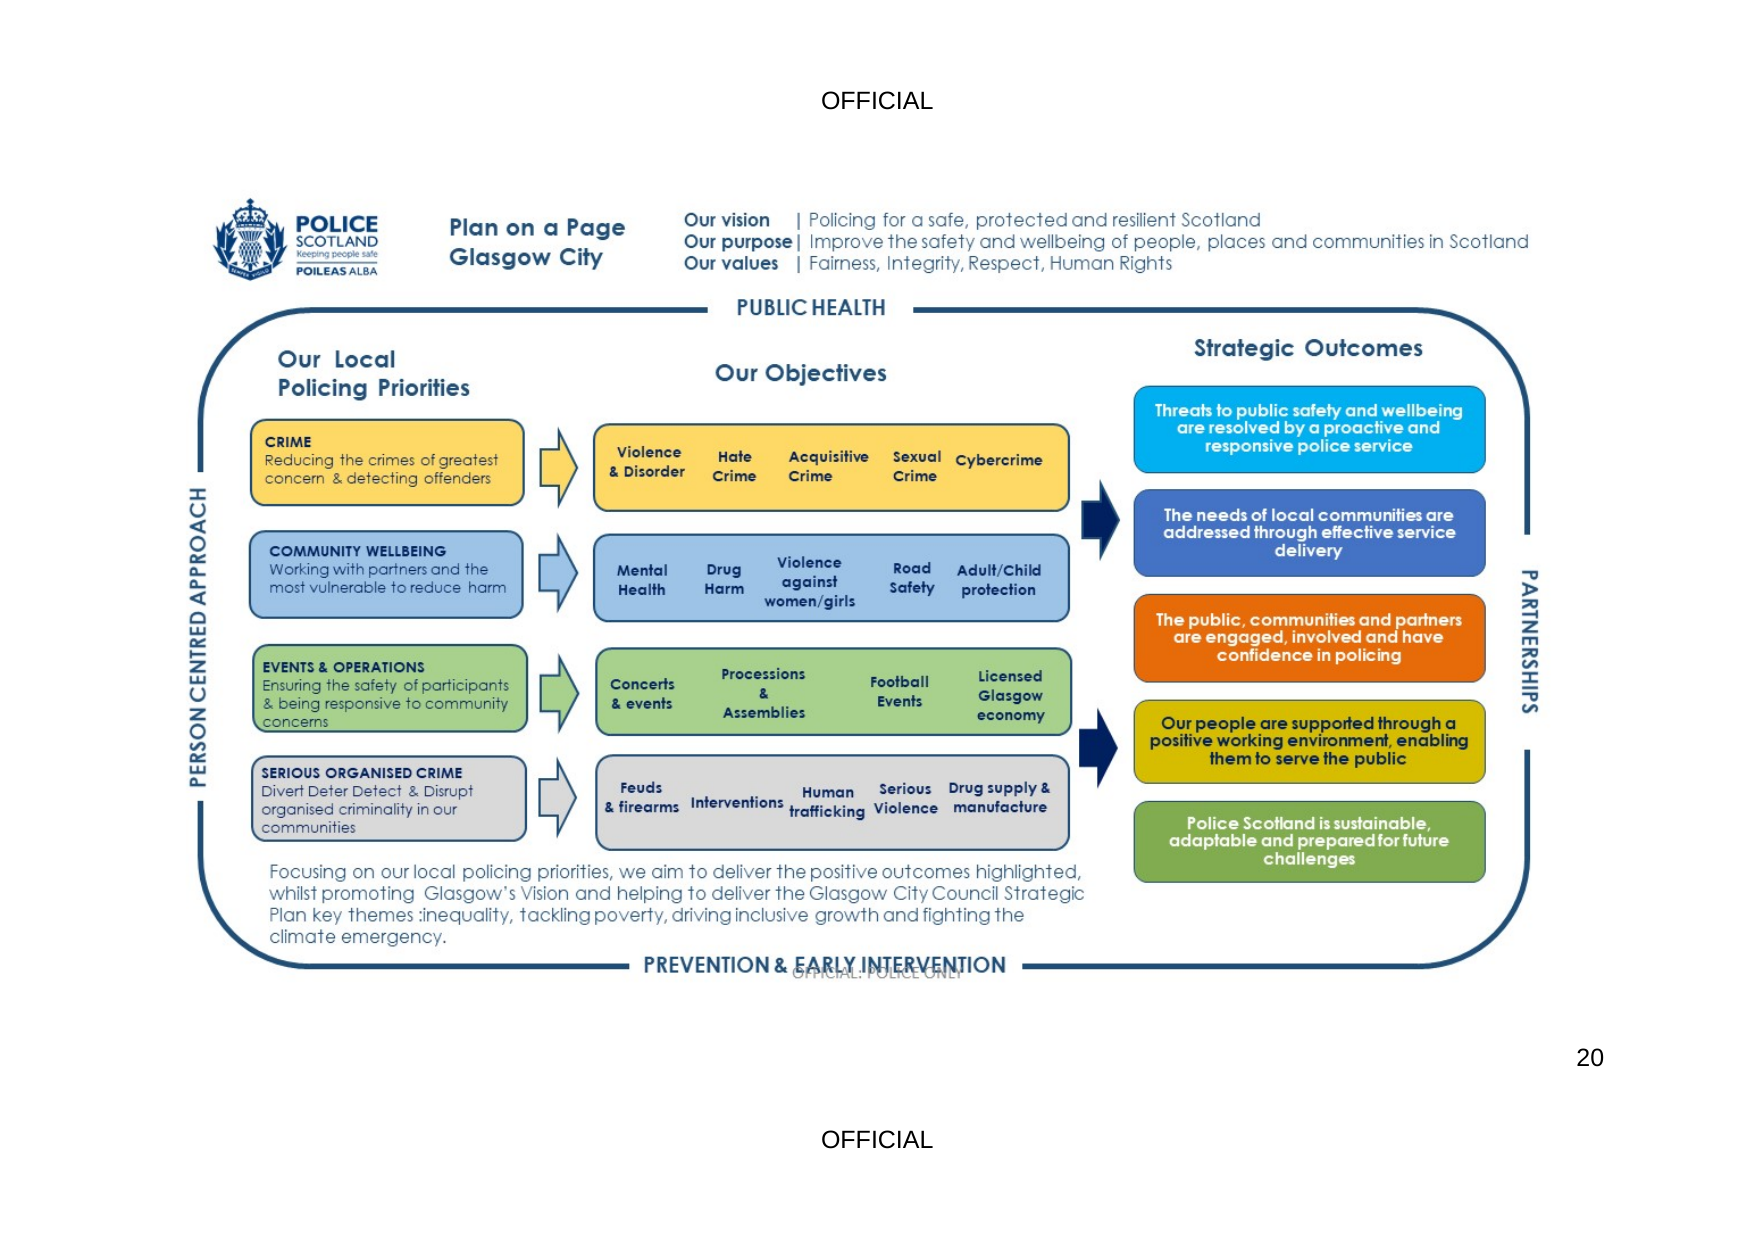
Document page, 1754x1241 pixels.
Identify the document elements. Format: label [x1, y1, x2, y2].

picture [150, 181, 1604, 1000]
